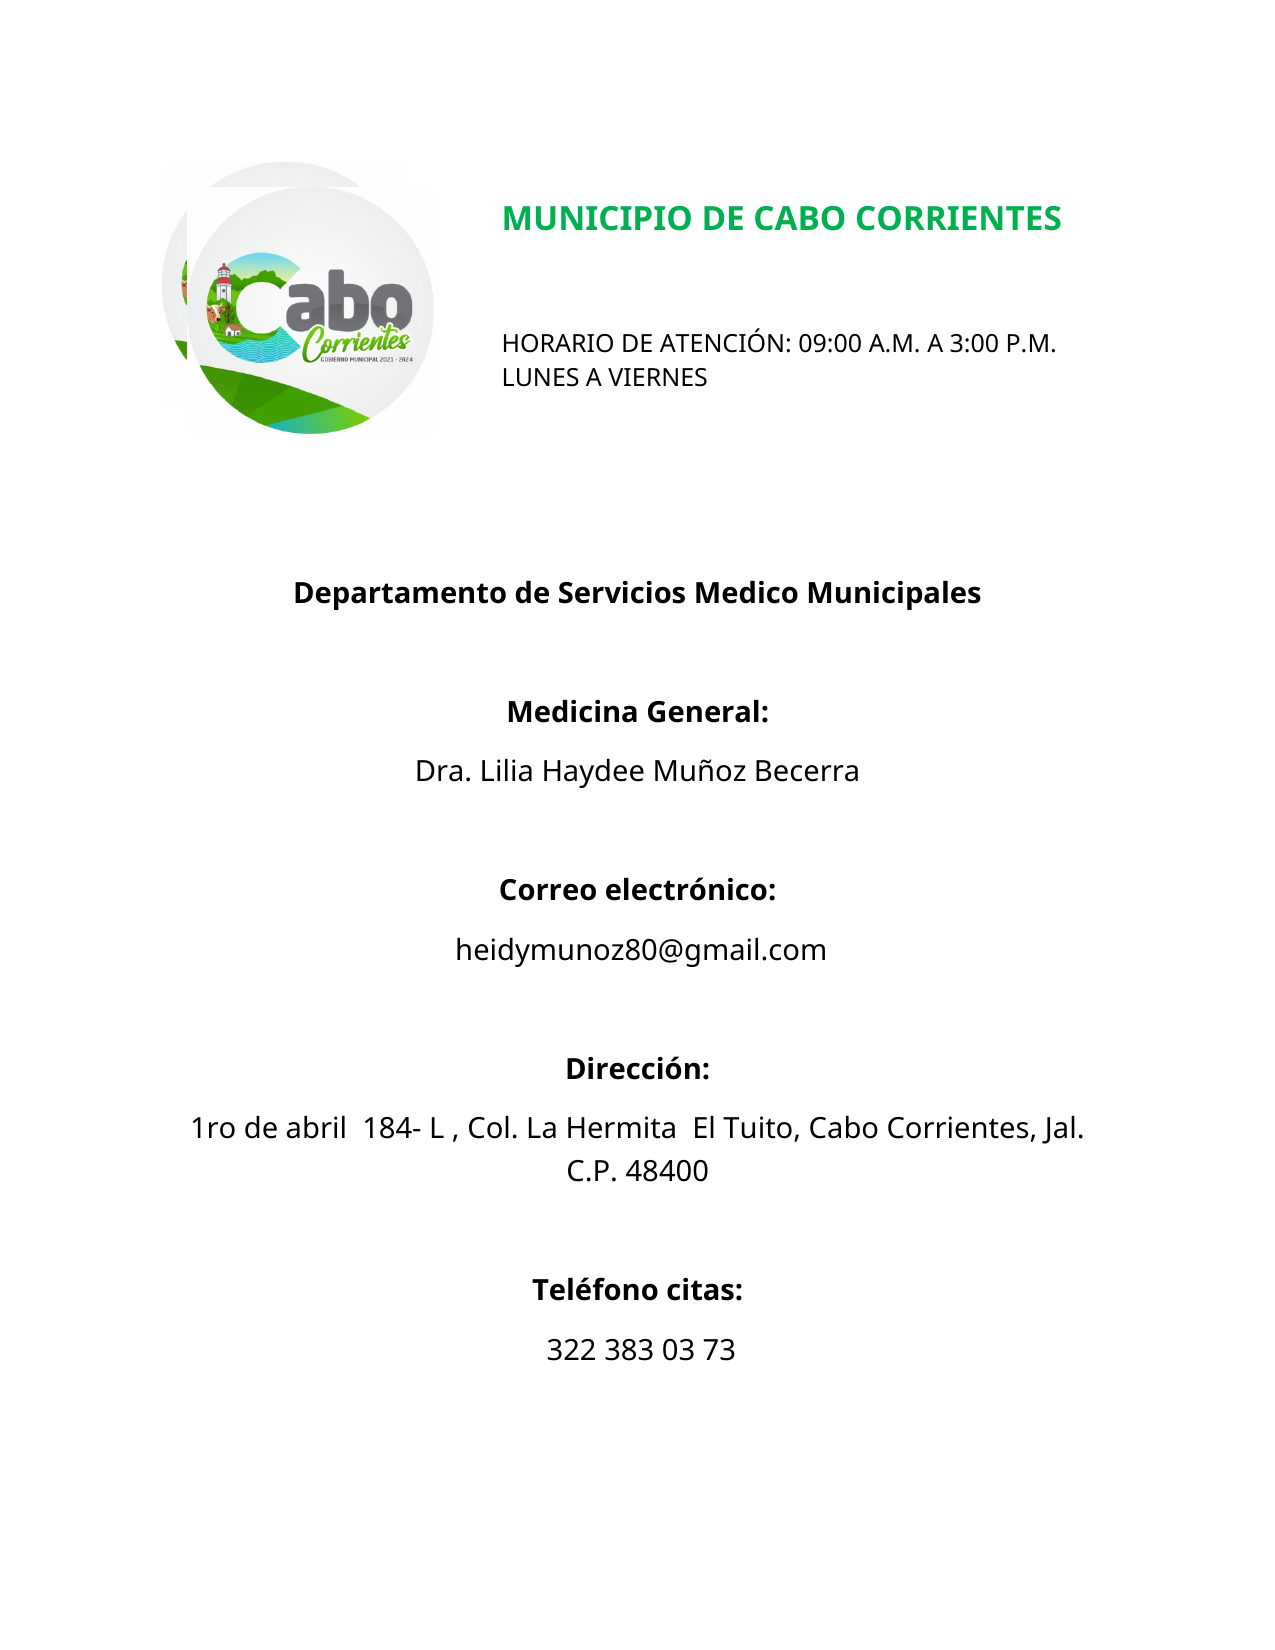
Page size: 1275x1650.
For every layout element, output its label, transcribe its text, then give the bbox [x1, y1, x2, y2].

text LUNES A VIERNES [434, 360, 1098, 394]
text Dra. Lilia Haydee Muñoz Becerra [177, 751, 1098, 790]
text Medicina General: [177, 691, 1098, 731]
text heidymunoz80@gmail.com [177, 929, 1098, 969]
text 1ro de abril 184- L , Col. La Hermita El Tuito, Cabo Corrientes, Jal. C.P. 48400 [177, 1108, 1098, 1190]
text Departamento de Servicios Medico Municipales [177, 572, 1098, 612]
text Dirección: [177, 1048, 1098, 1088]
text Teléfono citas: [177, 1269, 1098, 1309]
text MUNICIPIO DE CABO CORRIENTES [434, 194, 1098, 240]
text 322 383 03 73 [177, 1329, 1098, 1368]
text Correo electrónico: [177, 870, 1098, 909]
text HORARIO DE ATENCIÓN: 09:00 A.M. A 3:00 P.M. [434, 326, 1098, 360]
picture [162, 162, 434, 434]
